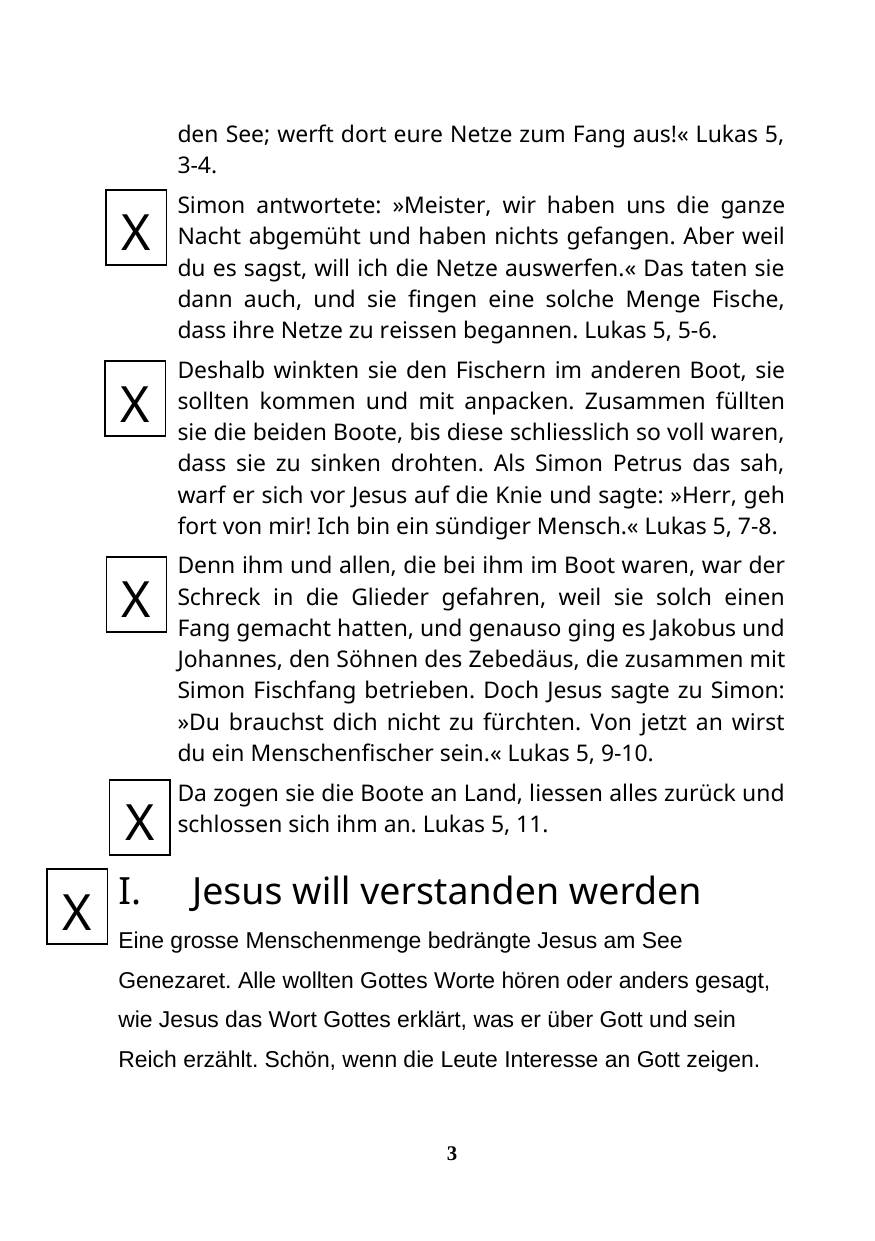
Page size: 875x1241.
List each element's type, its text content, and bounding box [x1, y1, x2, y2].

list Jesus will verstanden werden [118, 864, 785, 915]
text Eine grosse Menschenmenge bedrängte Jesus am See Genezaret. Alle wollten Gottes Worte hören oder anders gesagt, wie Jesus das Wort Gottes erklärt, was er über Gott und sein Reich erzählt. Schön, wenn die Leute Interesse an Gott zeigen. [118, 927, 785, 1072]
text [177, 118, 785, 181]
text Deshalb winkten sie den Fischern im anderen Boot, sie sollten kommen und mit anpacken. Zusammen füllten sie die beiden Boote, bis diese schliesslich so voll waren, dass sie zu sinken drohten. Als Simon Petrus das sah, warf er sich vor Jesus auf die Knie und sagte: »Herr, geh fort von mir! Ich bin ein sündiger Mensch.« Lukas 5, 7-8. [177, 353, 785, 541]
text Da zogen sie die Boote an Land, liessen alles zurück und schlossen sich ihm an. Lukas 5, 11. [177, 776, 785, 839]
text Simon antwortete: »Meister, wir haben uns die ganze Nacht abgemüht und haben nichts gefangen. Aber weil du es sagst, will ich die Netze auswerfen.« Das taten sie dann auch, und sie fingen eine solche Menge Fische, dass ihre Netze zu reissen begannen. Lukas 5, 5-6. [177, 189, 785, 345]
text Denn ihm und allen, die bei ihm im Boot waren, war der Schreck in die Glieder gefahren, weil sie solch einen Fang gemacht hatten, und genauso ging es Jakobus und Johannes, den Söhnen des Zebedäus, die zusammen mit Simon Fischfang betrieben. Doch Jesus sagte zu Simon: »Du brauchst dich nicht zu fürchten. Von jetzt an wirst du ein Menschenfischer sein.« Lukas 5, 9-10. [177, 549, 785, 768]
